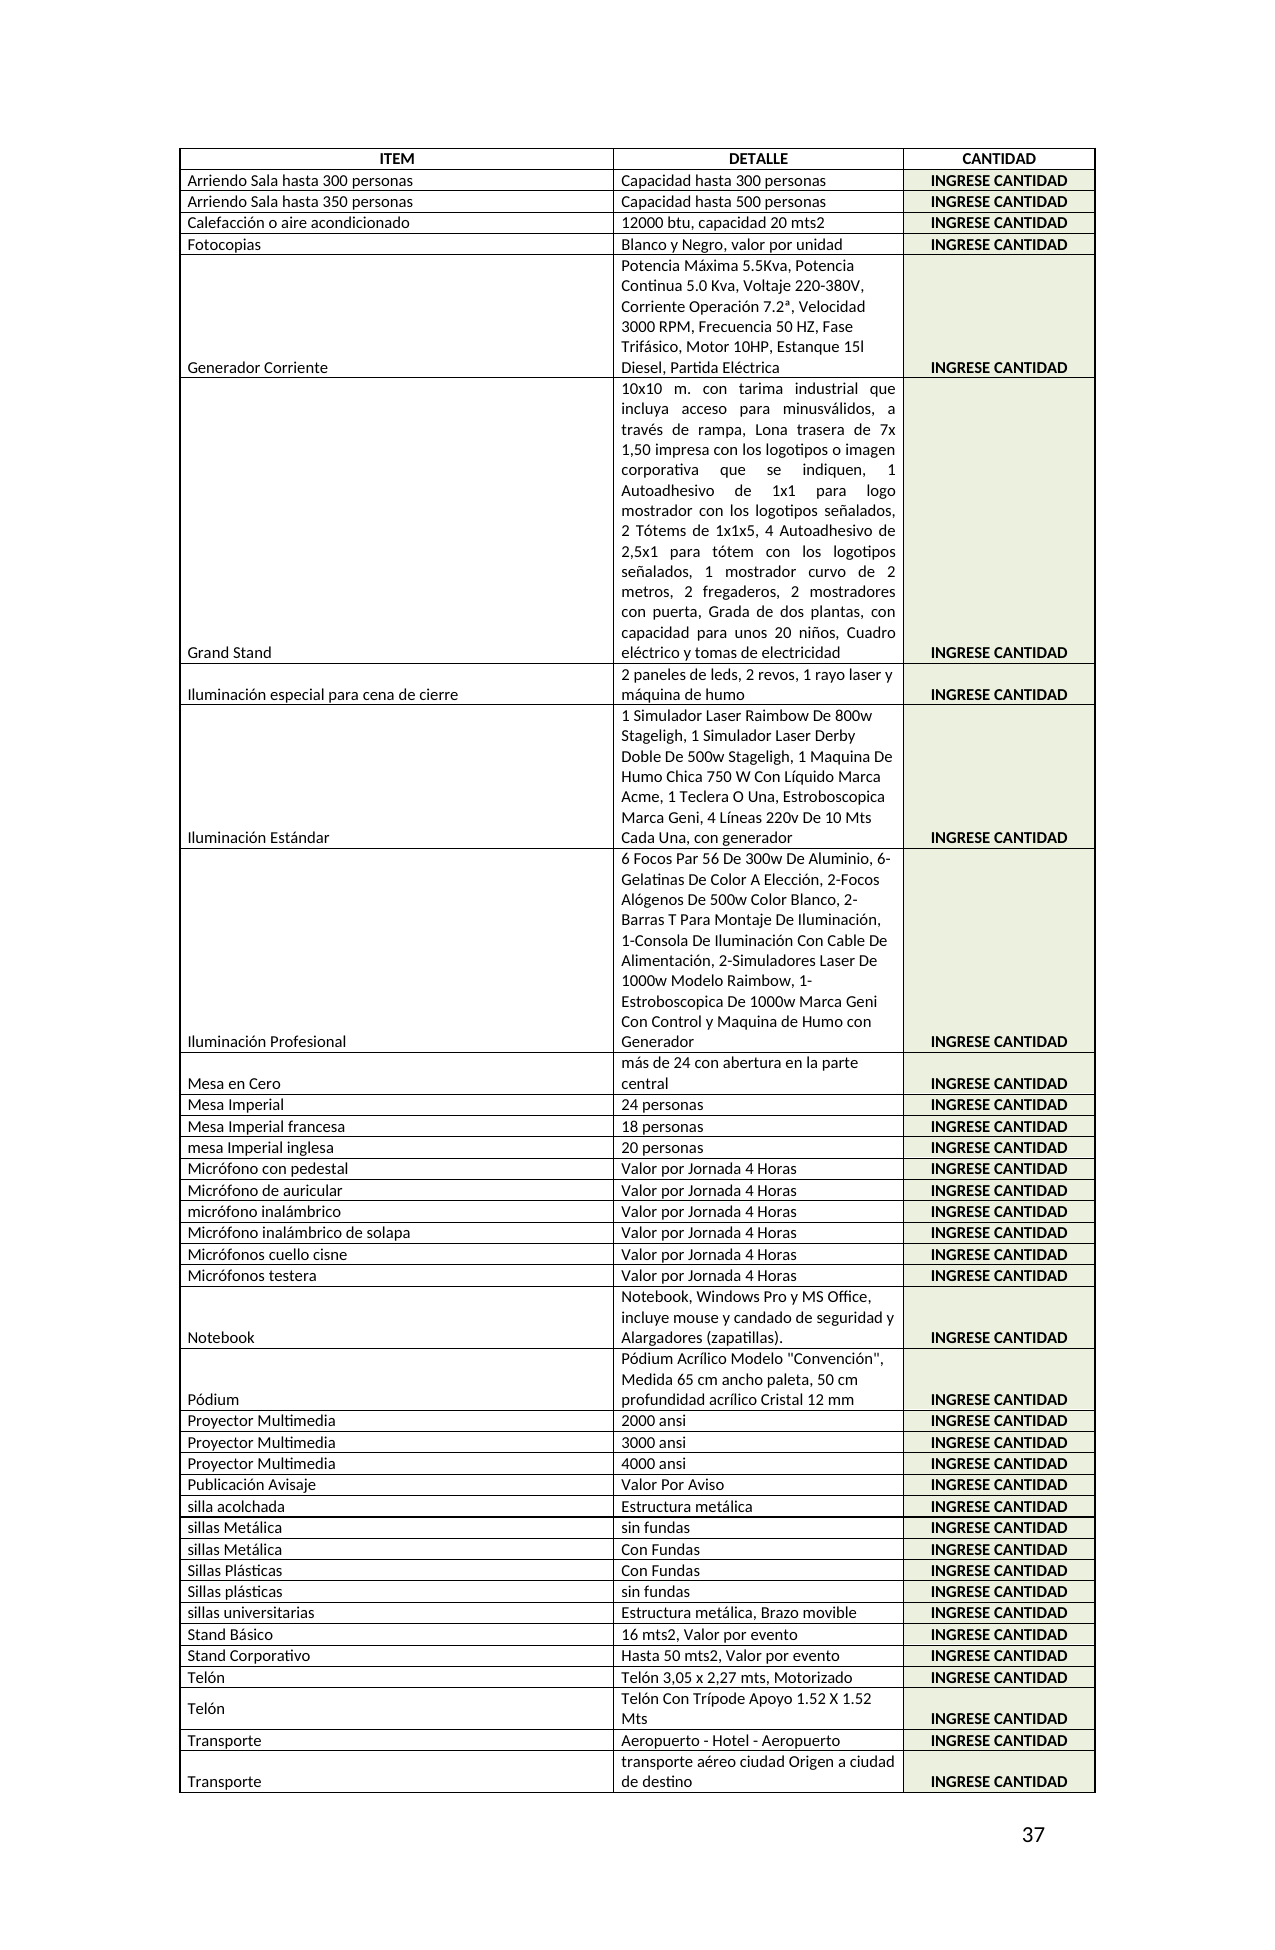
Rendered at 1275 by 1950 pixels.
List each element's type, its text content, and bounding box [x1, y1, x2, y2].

table_cell INGRESE CANTIDAD [904, 1560, 1094, 1580]
table_cell INGRESE CANTIDAD [904, 1730, 1094, 1750]
table_cell INGRESE CANTIDAD [904, 1581, 1094, 1602]
table_cell sillas Metálica [181, 1539, 613, 1559]
table_cell INGRESE CANTIDAD [904, 170, 1094, 190]
table_cell Valor por Jornada 4 Horas [614, 1201, 903, 1222]
table_cell 10x10 m. con tarima industrial que incluya acceso para minusválidos, a través de rampa, Lona trasera de 7x 1,50 impresa con los logotipos o imagen corporativa que se indiquen, 1 Autoadhesivo de 1x1 para logo mostrador con los logotipos señalados, 2 Tótems de 1x1x5, 4 Autoadhesivo de 2,5x1 para tótem con los logotipos señalados, 1 mostrador curvo de 2 metros, 2 fregaderos, 2 mostradores con puerta, Grada de dos plantas, con capacidad para unos 20 niños, Cuadro eléctrico y tomas de electricidad [614, 378, 903, 663]
table_cell INGRESE CANTIDAD [904, 1095, 1094, 1115]
table_cell Valor por Jornada 4 Horas [614, 1244, 903, 1264]
table_cell Micrófono de auricular [181, 1180, 613, 1200]
table_cell Notebook, Windows Pro y MS Office, incluye mouse y candado de seguridad y Alargadores (zapatillas). [614, 1287, 903, 1348]
table_cell Capacidad hasta 300 personas [614, 170, 903, 190]
table_cell Estructura metálica, Brazo movible [614, 1603, 903, 1623]
table_cell Publicación Avisaje [181, 1475, 613, 1495]
table_cell Con Fundas [614, 1539, 903, 1559]
table_cell 12000 btu, capacidad 20 mts2 [614, 213, 903, 233]
table_cell Generador Corriente [181, 255, 613, 377]
table_cell Iluminación Estándar [181, 705, 613, 848]
table_cell 3000 ansi [614, 1432, 903, 1452]
table_cell Micrófonos cuello cisne [181, 1244, 613, 1264]
table_cell Hasta 50 mts2, Valor por evento [614, 1646, 903, 1666]
table_cell INGRESE CANTIDAD [904, 1116, 1094, 1136]
table_cell Telón [181, 1688, 613, 1729]
table_cell Valor Por Aviso [614, 1475, 903, 1495]
table_cell Con Fundas [614, 1560, 903, 1580]
table_header CANTIDAD [904, 149, 1094, 169]
table_cell Telón [181, 1667, 613, 1687]
table_cell INGRESE CANTIDAD [904, 1751, 1094, 1792]
table_cell INGRESE CANTIDAD [904, 1223, 1094, 1243]
table_cell INGRESE CANTIDAD [904, 191, 1094, 212]
table_cell INGRESE CANTIDAD [904, 849, 1094, 1052]
table_cell INGRESE CANTIDAD [904, 1646, 1094, 1666]
table_cell 18 personas [614, 1116, 903, 1136]
table_cell INGRESE CANTIDAD [904, 1265, 1094, 1286]
table_cell silla acolchada [181, 1496, 613, 1516]
table_cell INGRESE CANTIDAD [904, 1053, 1094, 1093]
table_cell Micrófono inalámbrico de solapa [181, 1223, 613, 1243]
table_cell Transporte [181, 1751, 613, 1792]
table_cell INGRESE CANTIDAD [904, 1159, 1094, 1179]
table_cell Sillas Plásticas [181, 1560, 613, 1580]
table_cell transporte aéreo ciudad Origen a ciudad de destino [614, 1751, 903, 1792]
table_cell Micrófono con pedestal [181, 1159, 613, 1179]
table_cell Valor por Jornada 4 Horas [614, 1180, 903, 1200]
table_cell 6 Focos Par 56 De 300w De Aluminio, 6-Gelatinas De Color A Elección, 2-Focos Alógenos De 500w Color Blanco, 2-Barras T Para Montaje De Iluminación, 1-Consola De Iluminación Con Cable De Alimentación, 2-Simuladores Laser De 1000w Modelo Raimbow, 1-Estroboscopica De 1000w Marca Geni Con Control y Maquina de Humo con Generador [614, 849, 903, 1052]
table_cell Telón 3,05 x 2,27 mts, Motorizado [614, 1667, 903, 1687]
table_cell INGRESE CANTIDAD [904, 1349, 1094, 1409]
table_cell Telón Con Trípode Apoyo 1.52 X 1.52 Mts [614, 1688, 903, 1729]
table_cell Blanco y Negro, valor por unidad [614, 234, 903, 254]
table_cell INGRESE CANTIDAD [904, 1518, 1094, 1538]
table_cell INGRESE CANTIDAD [904, 664, 1094, 704]
table_cell INGRESE CANTIDAD [904, 1453, 1094, 1474]
table_cell INGRESE CANTIDAD [904, 213, 1094, 233]
table_cell 24 personas [614, 1095, 903, 1115]
table_cell Iluminación especial para cena de cierre [181, 664, 613, 704]
table_cell Capacidad hasta 500 personas [614, 191, 903, 212]
table_cell 1 Simulador Laser Raimbow De 800w Stageligh, 1 Simulador Laser Derby Doble De 500w Stageligh, 1 Maquina De Humo Chica 750 W Con Líquido Marca Acme, 1 Teclera O Una, Estroboscopica Marca Geni, 4 Líneas 220v De 10 Mts Cada Una, con generador [614, 705, 903, 848]
table_cell Estructura metálica [614, 1496, 903, 1516]
table_cell INGRESE CANTIDAD [904, 1411, 1094, 1431]
table_cell Micrófonos testera [181, 1265, 613, 1286]
table_cell sillas Metálica [181, 1518, 613, 1538]
table_cell 2 paneles de leds, 2 revos, 1 rayo laser y máquina de humo [614, 664, 903, 704]
table_header DETALLE [614, 149, 903, 169]
table_header ITEM [181, 149, 613, 169]
table_cell Potencia Máxima 5.5Kva, Potencia Continua 5.0 Kva, Voltaje 220-380V, Corriente Operación 7.2ª, Velocidad 3000 RPM, Frecuencia 50 HZ, Fase Trifásico, Motor 10HP, Estanque 15l Diesel, Partida Eléctrica [614, 255, 903, 377]
table_cell sin fundas [614, 1518, 903, 1538]
table_cell 20 personas [614, 1137, 903, 1157]
table_cell INGRESE CANTIDAD [904, 705, 1094, 848]
table_cell Valor por Jornada 4 Horas [614, 1159, 903, 1179]
table_cell INGRESE CANTIDAD [904, 378, 1094, 663]
table_cell INGRESE CANTIDAD [904, 1496, 1094, 1516]
table_cell INGRESE CANTIDAD [904, 234, 1094, 254]
table_cell Proyector Multimedia [181, 1453, 613, 1474]
table_cell Mesa Imperial [181, 1095, 613, 1115]
table_cell sillas universitarias [181, 1603, 613, 1623]
table_cell Mesa Imperial francesa [181, 1116, 613, 1136]
table_cell 2000 ansi [614, 1411, 903, 1431]
table_cell Arriendo Sala hasta 350 personas [181, 191, 613, 212]
table_cell más de 24 con abertura en la parte central [614, 1053, 903, 1093]
table_cell INGRESE CANTIDAD [904, 1624, 1094, 1644]
table_cell INGRESE CANTIDAD [904, 1287, 1094, 1348]
table_cell mesa Imperial inglesa [181, 1137, 613, 1157]
table_cell Stand Básico [181, 1624, 613, 1644]
table_cell INGRESE CANTIDAD [904, 1688, 1094, 1729]
table_cell Grand Stand [181, 378, 613, 663]
table_cell INGRESE CANTIDAD [904, 1201, 1094, 1222]
table_cell Proyector Multimedia [181, 1411, 613, 1431]
table_cell Pódium Acrílico Modelo "Convención", Medida 65 cm ancho paleta, 50 cm profundidad acrílico Cristal 12 mm [614, 1349, 903, 1409]
table_cell Valor por Jornada 4 Horas [614, 1265, 903, 1286]
table_cell INGRESE CANTIDAD [904, 1137, 1094, 1157]
table_cell 16 mts2, Valor por evento [614, 1624, 903, 1644]
table_cell INGRESE CANTIDAD [904, 1180, 1094, 1200]
table_cell 4000 ansi [614, 1453, 903, 1474]
table_cell Arriendo Sala hasta 300 personas [181, 170, 613, 190]
table_cell Transporte [181, 1730, 613, 1750]
table_cell Pódium [181, 1349, 613, 1409]
table_cell INGRESE CANTIDAD [904, 1475, 1094, 1495]
table_cell Notebook [181, 1287, 613, 1348]
table_cell Proyector Multimedia [181, 1432, 613, 1452]
table_cell Fotocopias [181, 234, 613, 254]
table_cell INGRESE CANTIDAD [904, 255, 1094, 377]
table_cell micrófono inalámbrico [181, 1201, 613, 1222]
table_cell Aeropuerto - Hotel - Aeropuerto [614, 1730, 903, 1750]
table_cell INGRESE CANTIDAD [904, 1603, 1094, 1623]
table_cell INGRESE CANTIDAD [904, 1539, 1094, 1559]
table_cell Mesa en Cero [181, 1053, 613, 1093]
table_cell INGRESE CANTIDAD [904, 1432, 1094, 1452]
table_cell Valor por Jornada 4 Horas [614, 1223, 903, 1243]
table_cell Calefacción o aire acondicionado [181, 213, 613, 233]
table_cell Stand Corporativo [181, 1646, 613, 1666]
table_cell Iluminación Profesional [181, 849, 613, 1052]
table_cell sin fundas [614, 1581, 903, 1602]
table_cell Sillas plásticas [181, 1581, 613, 1602]
table_cell INGRESE CANTIDAD [904, 1244, 1094, 1264]
table_cell INGRESE CANTIDAD [904, 1667, 1094, 1687]
